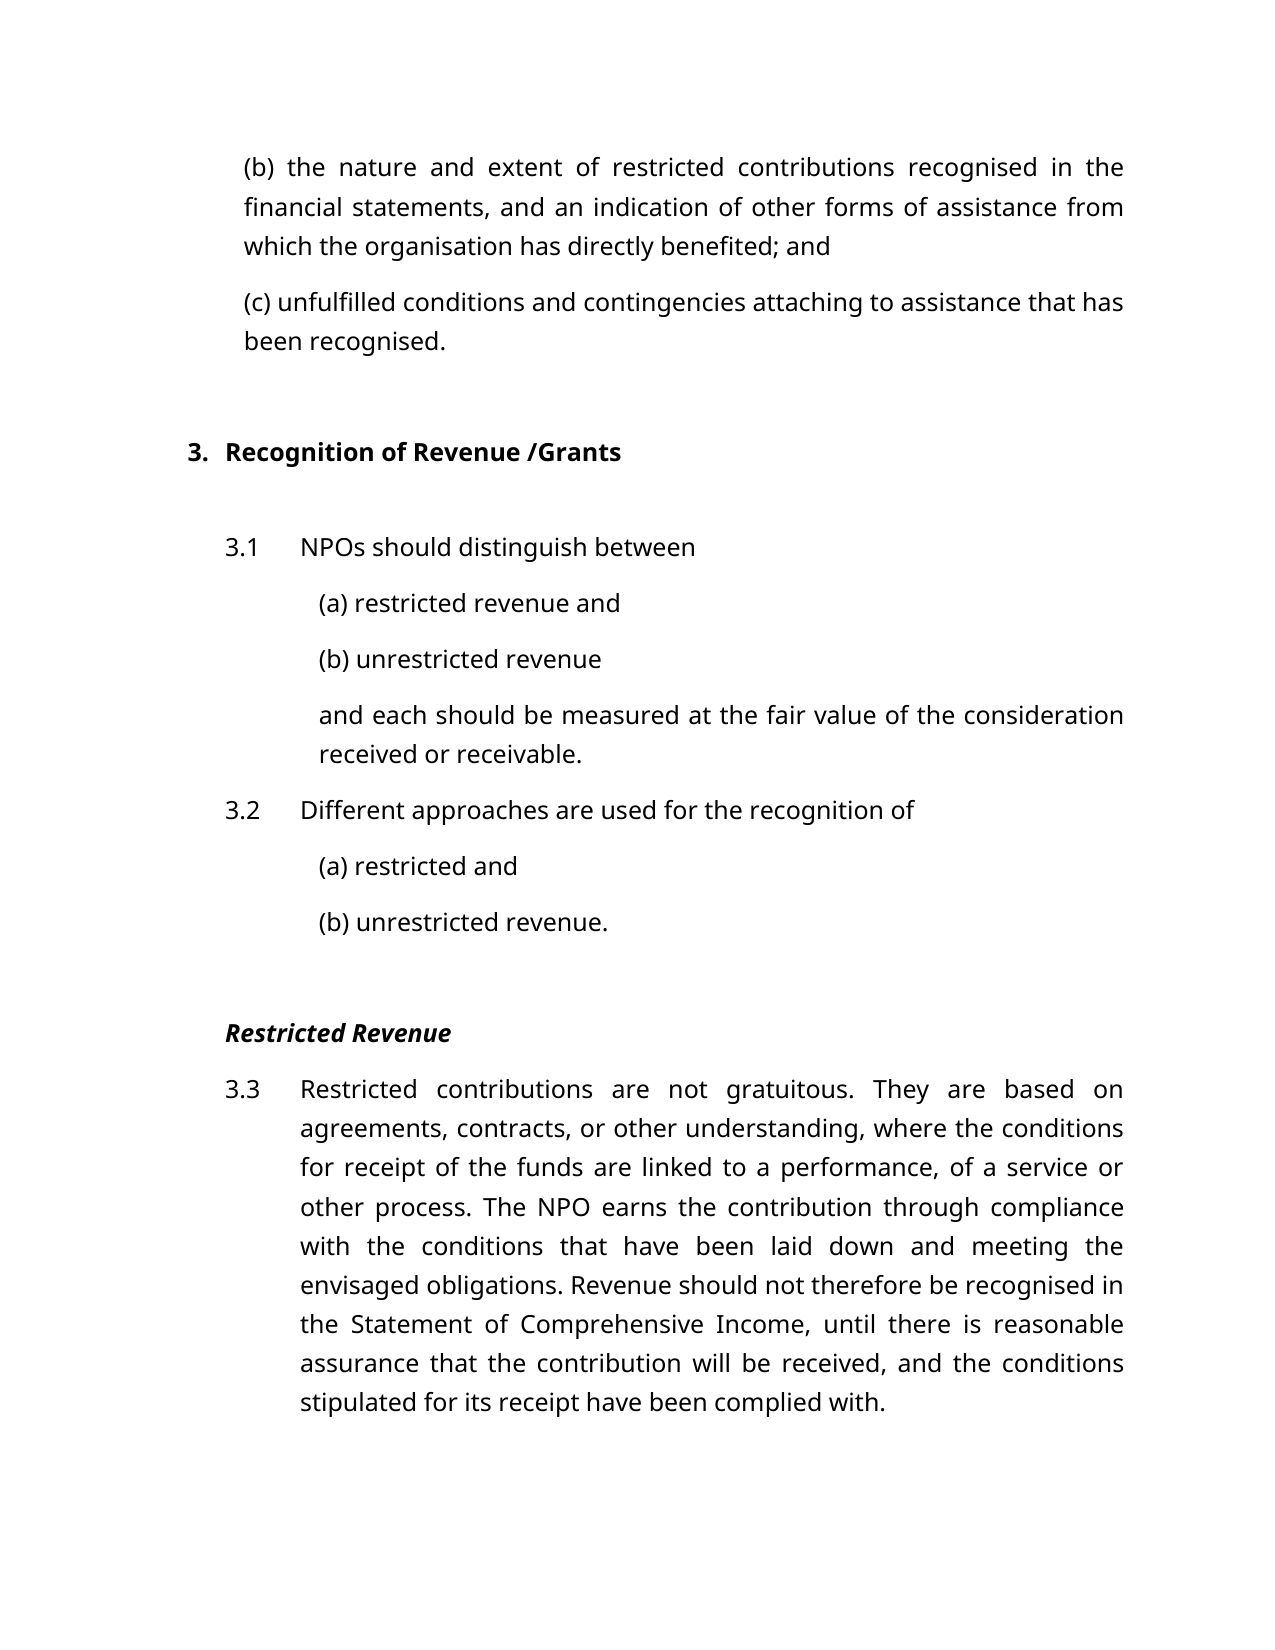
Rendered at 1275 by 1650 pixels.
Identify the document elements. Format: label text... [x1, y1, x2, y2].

text (a) restricted and [225, 848, 1125, 882]
text (b) the nature and extent of restricted contributions recognised in the financial statements, and an indication of other forms of assistance from which the organisation has directly benefited; and [244, 150, 1125, 262]
list Recognition of Revenue /Grants [187, 435, 1125, 469]
text 3.3 Restricted contributions are not gratuitous. They are based on agreements, contracts, or other understanding, where the conditions for receipt of the funds are linked to a performance, of a service or other process. The NPO earns the contribution through compliance with the conditions that have been laid down and meeting the envisaged obligations. Revenue should not therefore be recognised in the Statement of Comprehensive Income, until there is reasonable assurance that the contribution will be received, and the conditions stipulated for its receipt have been complied with. [225, 1072, 1125, 1419]
text and each should be measured at the fair value of the consideration received or receivable. [319, 697, 1125, 771]
text Restricted Revenue [150, 1016, 1125, 1050]
text 3.2 Different approaches are used for the recognition of [225, 792, 1125, 827]
text (b) unrestricted revenue. [225, 904, 1125, 938]
text (b) unrestricted revenue [319, 642, 1125, 676]
text 3.1 NPOs should distinguish between [225, 530, 1125, 564]
text (a) restricted revenue and [225, 586, 1125, 620]
text (c) unfulfilled conditions and contingencies attaching to assistance that has been recognised. [244, 284, 1125, 357]
